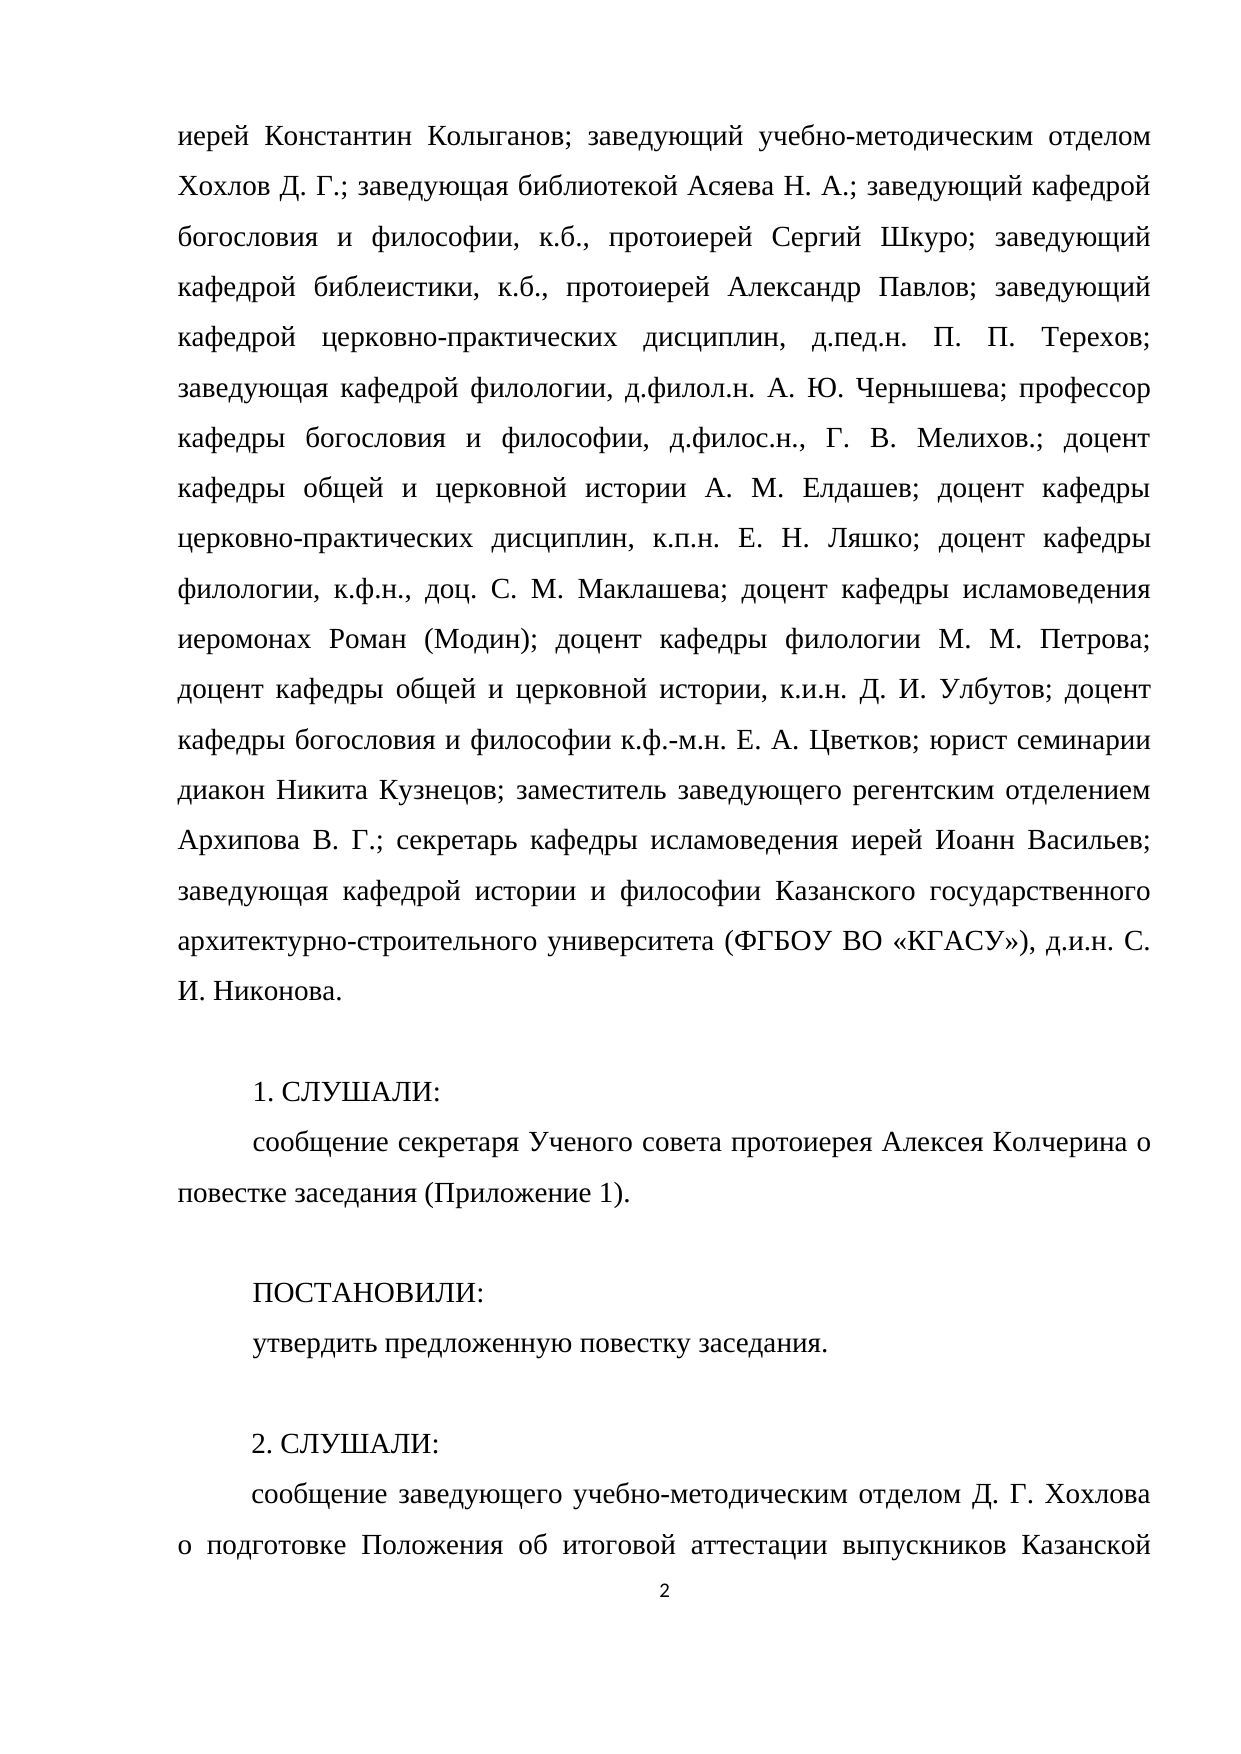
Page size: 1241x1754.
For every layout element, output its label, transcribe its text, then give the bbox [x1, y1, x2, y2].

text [177, 1477, 1152, 1560]
text ПОСТАНОВИЛИ: [177, 1275, 1152, 1309]
text 2. СЛУШАЛИ: [177, 1426, 1152, 1460]
text утвердить предложенную повестку заседания. [177, 1326, 1152, 1359]
text сообщение секретаря Ученого совета протоиерея Алексея Колчерина о повестке заседания (Приложение 1). [177, 1124, 1152, 1208]
text 1. СЛУШАЛИ: [177, 1074, 1152, 1108]
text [177, 118, 1152, 1007]
